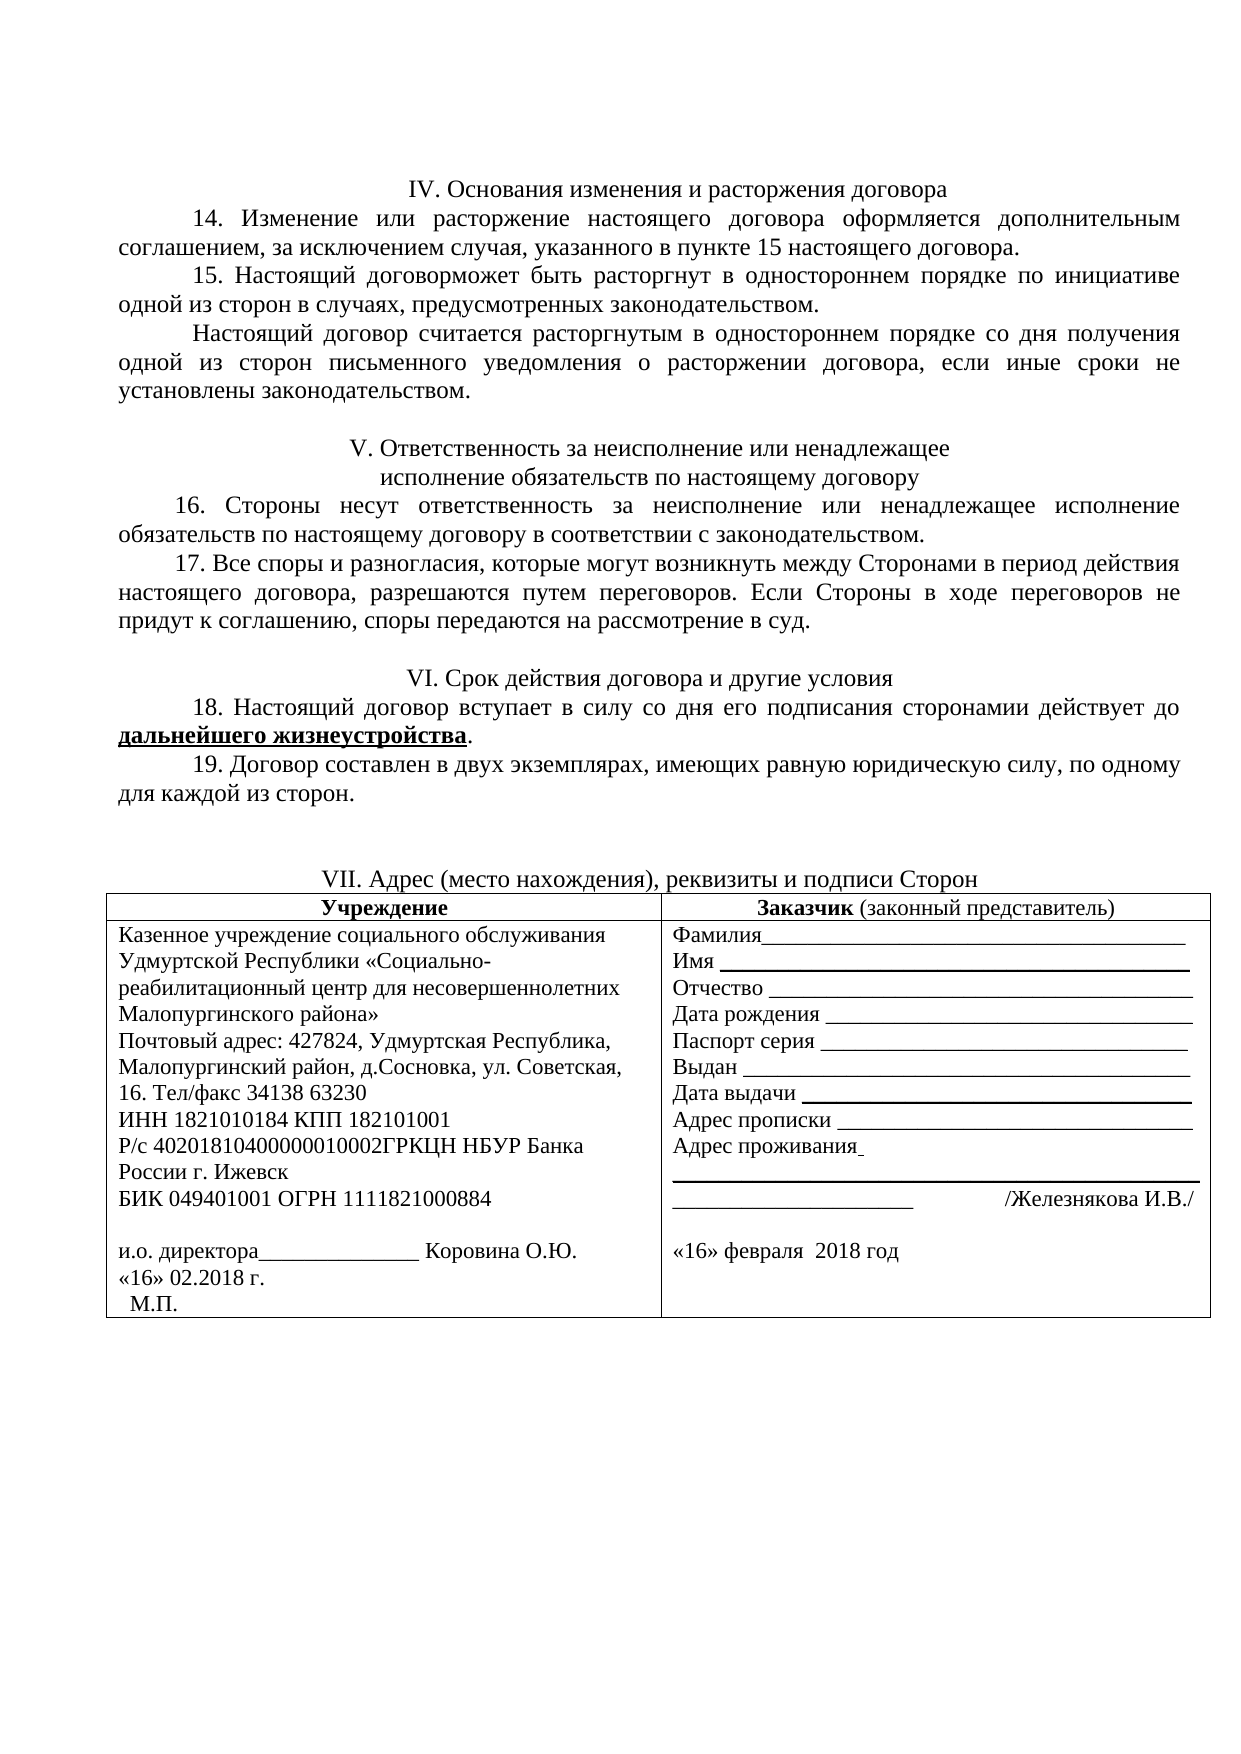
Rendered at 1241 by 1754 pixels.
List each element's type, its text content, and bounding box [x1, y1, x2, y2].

table_cell Казенное учреждение социального обслуживания Удмуртской Республики «Социально-реабилитационный центр для несовершеннолетних Малопургинского района» Почтовый адрес: 427824, Удмуртская Республика, Малопургинский район, д.Сосновка, ул. Советская, 16. Тел/факс 34138 63230 ИНН 1821010184 КПП 182101001 Р/с 40201810400000010002ГРКЦН НБУР Банка России г. Ижевск БИК 049401001 ОГРН 1111821000884 и.о. директора______________ Коровина О.Ю. «16» 02.2018 г. М.П. [107, 921, 661, 1317]
text 15. Настоящий договорможет быть расторгнут в одностороннем порядке по инициативе одной из сторон в случаях, предусмотренных законодательством. [118, 260, 1181, 318]
text VI. Срок действия договора и другие условия [118, 663, 1181, 692]
text VII. Адрес (место нахождения), реквизиты и подписи Сторон [118, 864, 1181, 893]
table_cell Фамилия_____________________________________ Имя _________________________________________ Отчество _____________________________________ Дата рождения ________________________________ Паспорт серия ________________________________ Выдан _______________________________________ Дата выдачи __________________________________ Адрес прописки _______________________________ Адрес проживания ______________________________________________ _____________________ /Железнякова И.В./ «16» февраля 2018 год [662, 921, 1210, 1317]
table_header Учреждение [107, 894, 661, 920]
text 17. Все споры и разногласия, которые могут возникнуть между Сторонами в период действия настоящего договора, разрешаются путем переговоров. Если Стороны в ходе переговоров не придут к соглашению, споры передаются на рассмотрение в суд. [118, 548, 1181, 634]
text 16. Стороны несут ответственность за неисполнение или ненадлежащее исполнение обязательств по настоящему договору в соответствии с законодательством. [118, 490, 1181, 548]
text 14. Изменение или расторжение настоящего договора оформляется дополнительным соглашением, за исключением случая, указанного в пункте 15 настоящего договора. [118, 203, 1181, 260]
text IV. Основания изменения и расторжения договора [118, 174, 1181, 203]
text 19. Договор составлен в двух экземплярах, имеющих равную юридическую силу, по одному для каждой из сторон. [118, 749, 1181, 807]
table_header Заказчик (законный представитель) [662, 894, 1210, 920]
text исполнение обязательств по настоящему договору [118, 462, 1181, 490]
text V. Ответственность за неисполнение или ненадлежащее [118, 433, 1181, 462]
text Настоящий договор считается расторгнутым в одностороннем порядке со дня получения одной из сторон письменного уведомления о расторжении договора, если иные сроки не установлены законодательством. [118, 318, 1181, 404]
text 18. Настоящий договор вступает в силу со дня его подписания сторонамии действует до дальнейшего жизнеустройства. [118, 692, 1181, 749]
